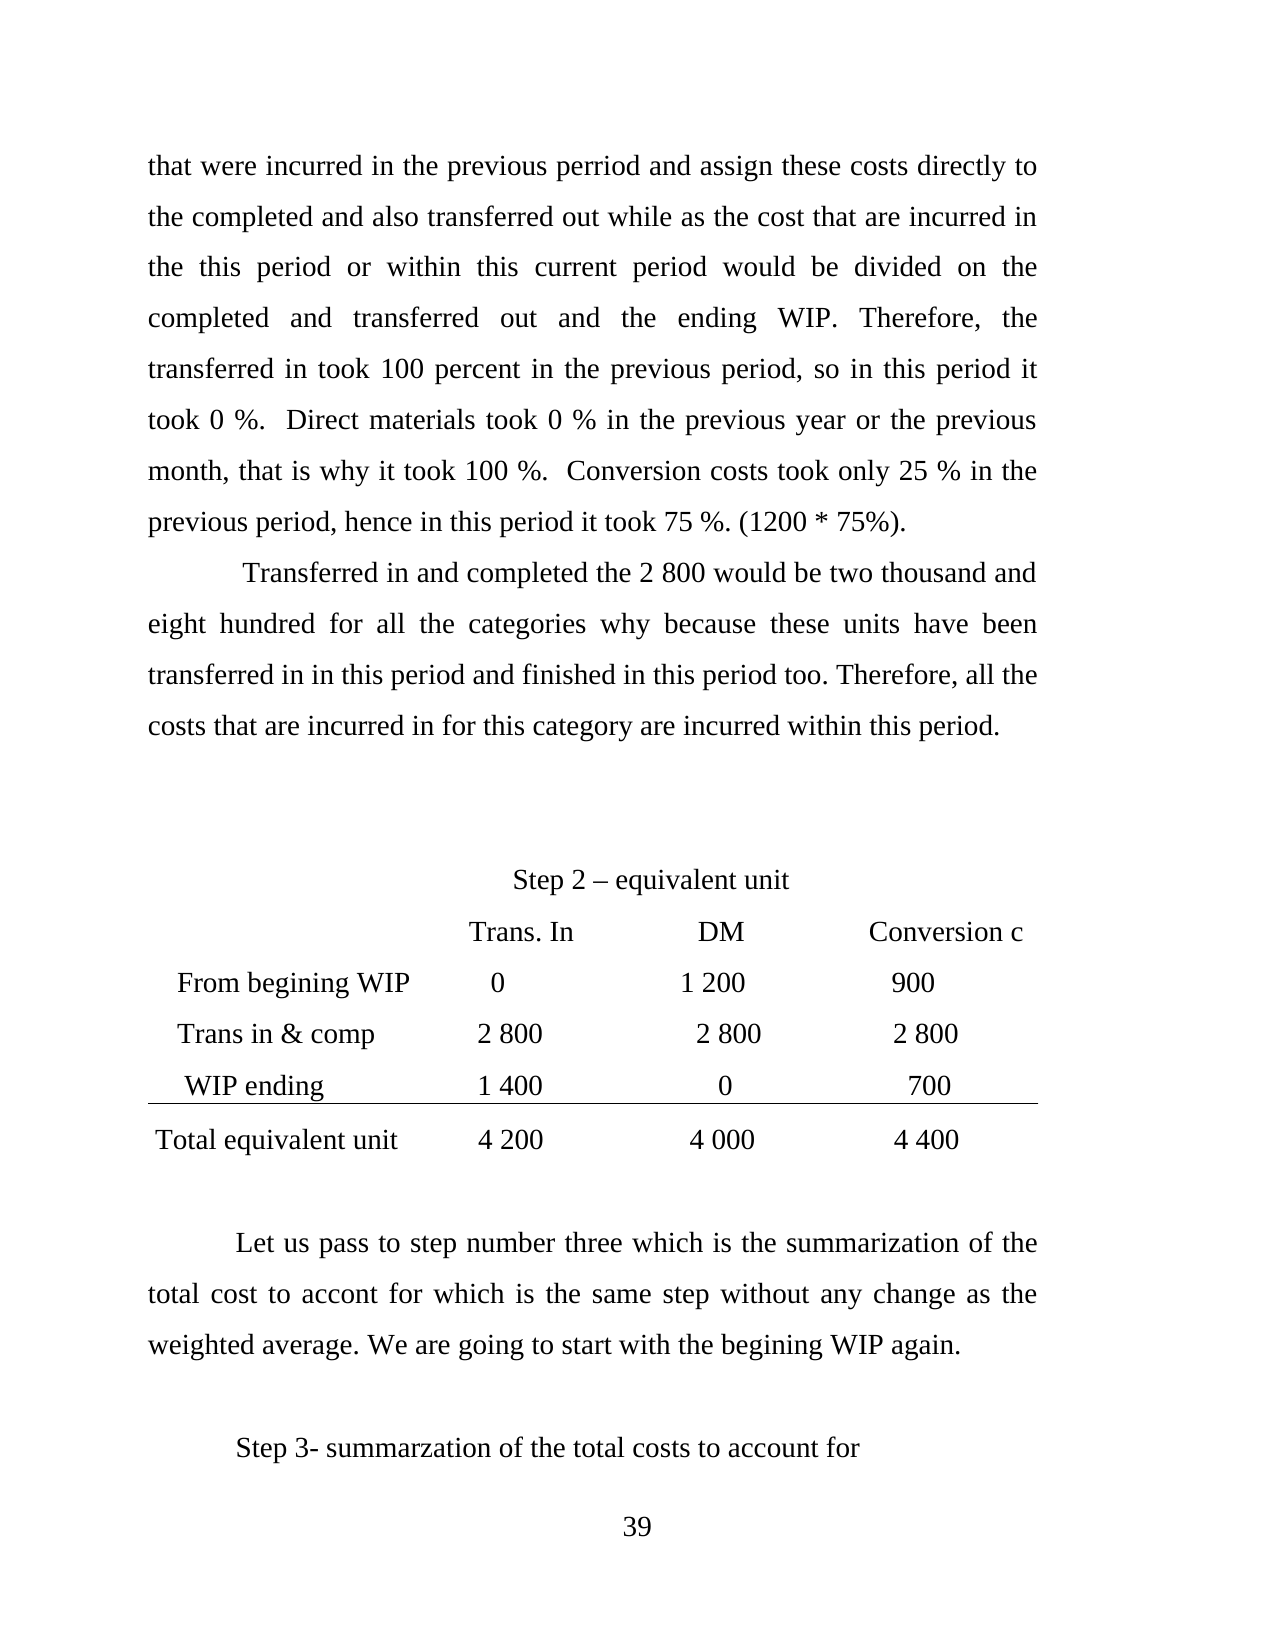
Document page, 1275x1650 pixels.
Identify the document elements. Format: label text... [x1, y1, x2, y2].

text WIP ending 1 400 0 700 [148, 1068, 1038, 1103]
text Step 3- summarzation of the total costs to account for [148, 1430, 1038, 1463]
text Trans in & comp 2 800 2 800 2 800 [148, 1017, 1038, 1050]
text From begining WIP 0 1 200 900 [148, 965, 1038, 999]
text Trans. In DM Conversion c [148, 914, 1038, 947]
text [148, 148, 1038, 538]
text Step 2 – equivalent unit [148, 862, 1038, 896]
text Let us pass to step number three which is the summarization of the total cost to accont for which is the same step without any change as the weighted average. We are going to start with the begining WIP again. [148, 1225, 1038, 1361]
text Transferred in and completed the 2 800 would be two thousand and eight hundred for all the categories why because these units have been transferred in in this period and finished in this period too. Therefore, all the costs that are incurred in for this category are incurred within this period. [148, 556, 1038, 742]
text Total equivalent unit 4 200 4 000 4 400 [148, 1122, 1038, 1156]
